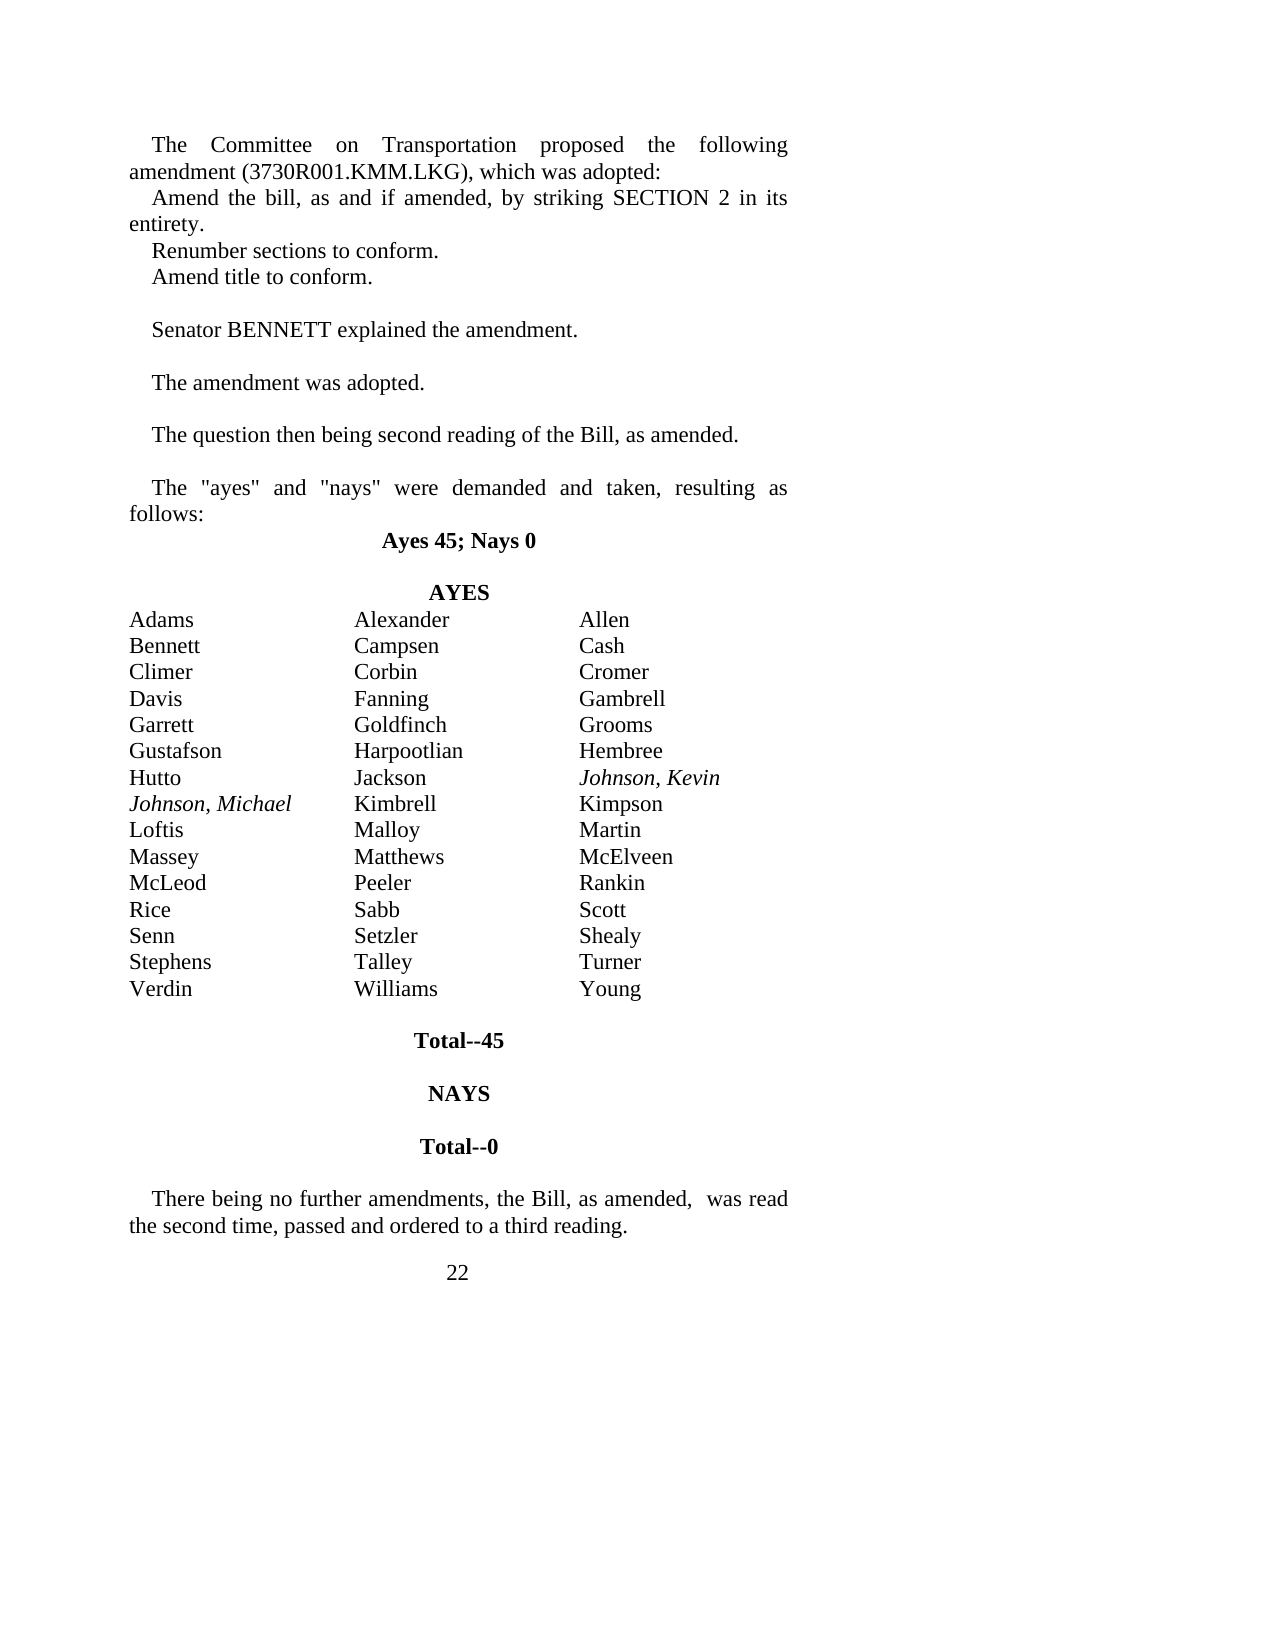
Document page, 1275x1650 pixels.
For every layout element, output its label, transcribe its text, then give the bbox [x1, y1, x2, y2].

text The Committee on Transportation proposed the following amendment (3730R001.KMM.LKG), which was adopted: [129, 131, 789, 184]
text Climer Corbin Cromer [129, 658, 789, 685]
text Rice Sabb Scott [129, 896, 789, 922]
text Total--45 [129, 1027, 789, 1054]
text Garrett Goldfinch Grooms [129, 711, 789, 737]
text Loftis Malloy Martin [129, 817, 789, 843]
text Amend the bill, as and if amended, by striking SECTION 2 in its entirety. [129, 184, 789, 237]
text Massey Matthews McElveen [129, 843, 789, 869]
text Davis Fanning Gambrell [129, 685, 789, 711]
text The amendment was adopted. [129, 368, 789, 395]
text The "ayes" and "nays" were demanded and taken, resulting as follows: [129, 474, 789, 527]
text Bennett Campsen Cash [129, 632, 789, 658]
text Verdin Williams Young [129, 975, 789, 1001]
text McLeod Peeler Rankin [129, 869, 789, 896]
text The question then being second reading of the Bill, as amended. [129, 421, 789, 448]
text Ayes 45; Nays 0 [129, 527, 789, 553]
text Renumber sections to conform. [129, 237, 789, 263]
text Total--0 [129, 1133, 789, 1159]
text Stephens Talley Turner [129, 948, 789, 975]
text Senator BENNETT explained the amendment. [129, 316, 789, 342]
text Hutto Jackson Johnson, Kevin [129, 764, 789, 790]
text Amend title to conform. [129, 263, 789, 289]
text NAYS [129, 1080, 789, 1106]
text Senn Setzler Shealy [129, 922, 789, 948]
text Johnson, Michael Kimbrell Kimpson [129, 790, 789, 817]
text AYES [129, 579, 789, 606]
text Adams Alexander Allen [129, 606, 789, 632]
text There being no further amendments, the Bill, as amended, was read the second time, passed and ordered to a third reading. [129, 1186, 789, 1238]
text Gustafson Harpootlian Hembree [129, 737, 789, 764]
